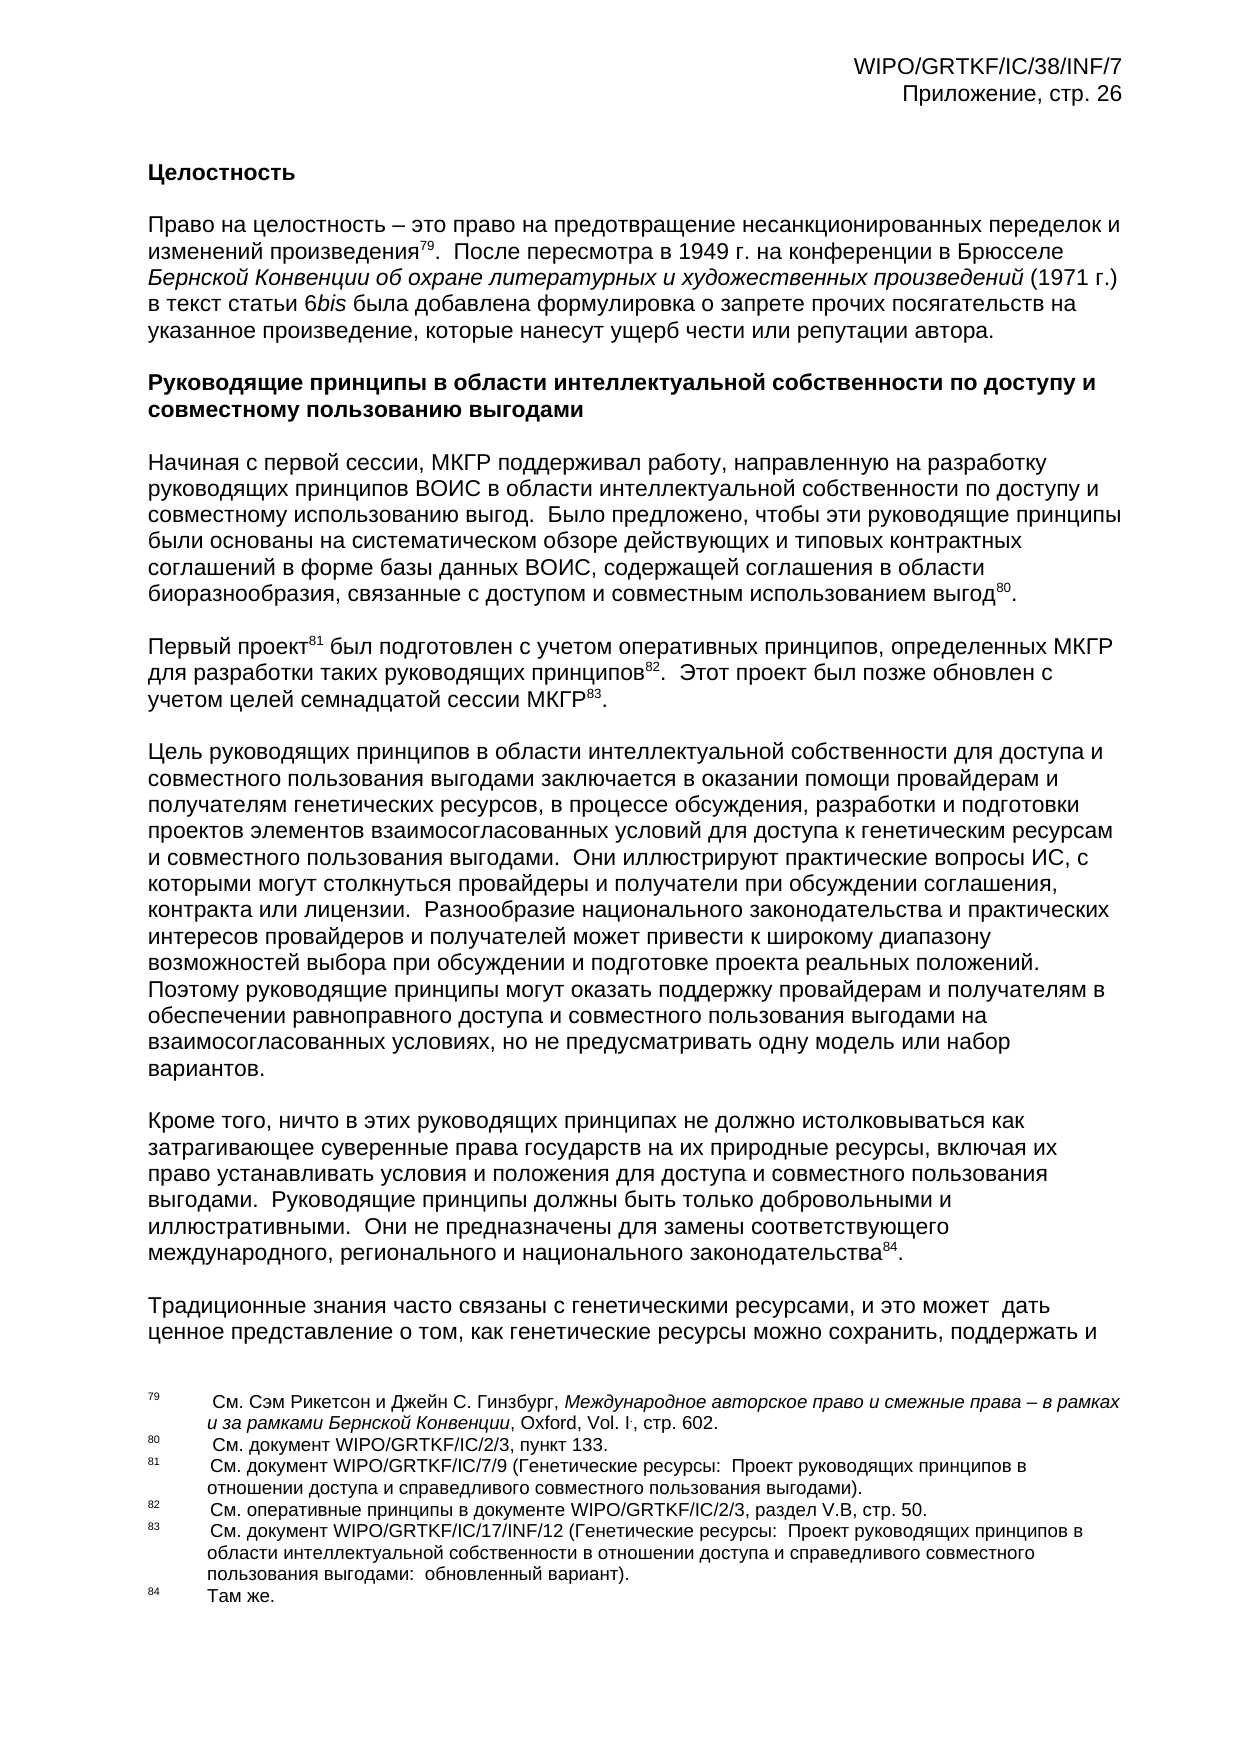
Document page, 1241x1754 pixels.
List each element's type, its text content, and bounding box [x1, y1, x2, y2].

text Кроме того, ничто в этих руководящих принципах не должно истолковываться как затрагивающее суверенные права государств на их природные ресурсы, включая их право устанавливать условия и положения для доступа и совместного пользования выгодами. Руководящие принципы должны быть только добровольными и иллюстративными. Они не предназначены для замены соответствующего международного, регионального и национального законодательства. [148, 1107, 1122, 1265]
text Право на целостность – это право на предотвращение несанкционированных переделок и изменений произведения. После пересмотра в 1949 г. на конференции в Брюсселе Бернской Конвенции об охране литературных и художественных произведений (1971 г.) в текст статьи 6bis была добавлена формулировка о запрете прочих посягательств на указанное произведение, которые нанесут ущерб чести или репутации автора. [148, 211, 1122, 343]
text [148, 1292, 1122, 1344]
text Начиная с первой сессии, МКГР поддерживал работу, направленную на разработку руководящих принципов ВОИС в области интеллектуальной собственности по доступу и совместному использованию выгод. Было предложено, чтобы эти руководящие принципы были основаны на систематическом обзоре действующих и типовых контрактных соглашений в форме базы данных ВОИС, содержащей соглашения в области биоразнообразия, связанные с доступом и совместным использованием выгод. [148, 448, 1122, 607]
text Руководящие принципы в области интеллектуальной собственности по доступу и совместному пользованию выгодами [148, 369, 1122, 422]
text Первый проект был подготовлен с учетом оперативных принципов, определенных МКГР для разработки таких руководящих принципов. Этот проект был позже обновлен с учетом целей семнадцатой сессии МКГР. [148, 633, 1122, 712]
text Цель руководящих принципов в области интеллектуальной собственности для доступа и совместного пользования выгодами заключается в оказании помощи провайдерам и получателям генетических ресурсов, в процессе обсуждения, разработки и подготовки проектов элементов взаимосогласованных условий для доступа к генетическим ресурсам и совместного пользования выгодами. Они иллюстрируют практические вопросы ИС, с которыми могут столкнуться провайдеры и получатели при обсуждении соглашения, контракта или лицензии. Разнообразие национального законодательства и практических интересов провайдеров и получателей может привести к широкому диапазону возможностей выбора при обсуждении и подготовке проекта реальных положений. Поэтому руководящие принципы могут оказать поддержку провайдерам и получателям в обеспечении равноправного доступа и совместного пользования выгодами на взаимосогласованных условиях, но не предусматривать одну модель или набор вариантов. [148, 738, 1122, 1081]
text Целостность [148, 158, 1122, 185]
